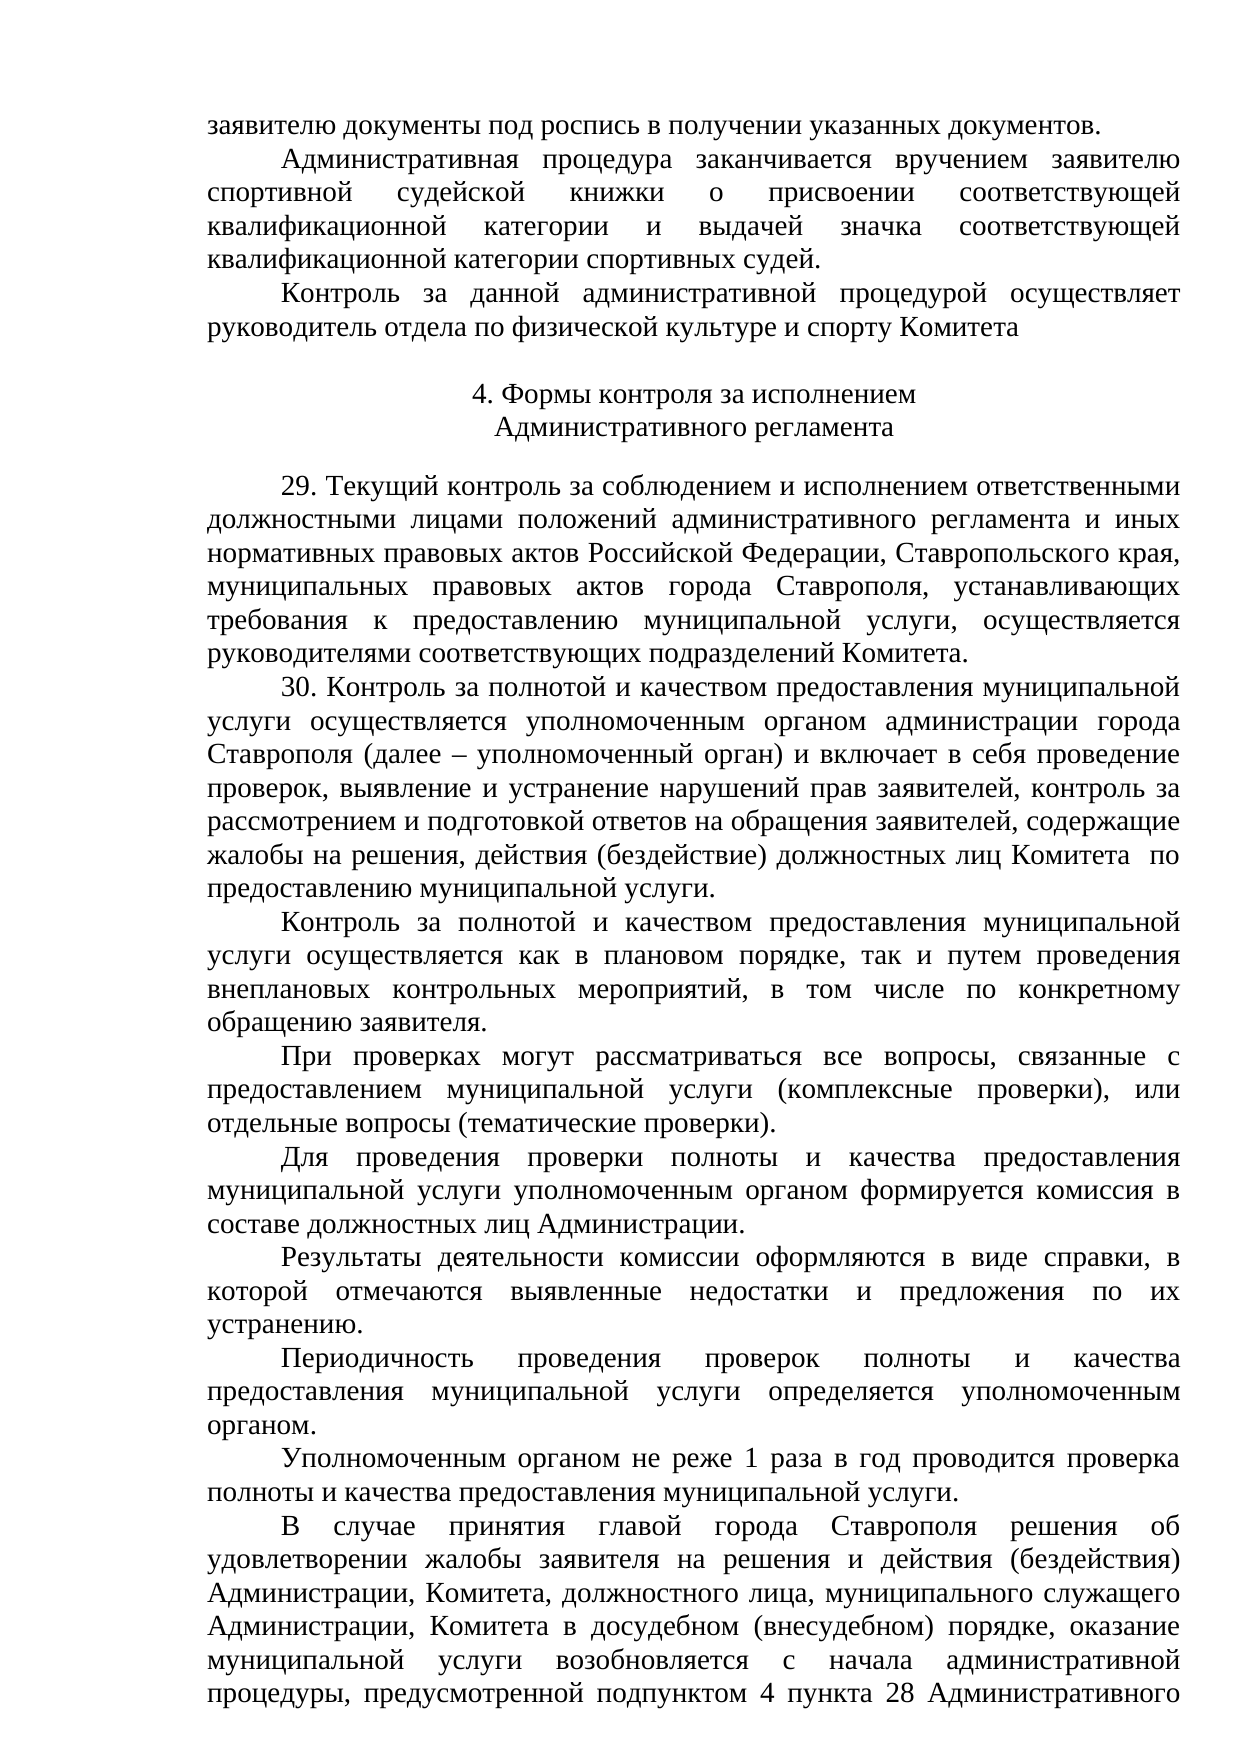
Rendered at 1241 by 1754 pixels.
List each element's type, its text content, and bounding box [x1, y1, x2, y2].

text Для проведения проверки полноты и качества предоставления муниципальной услуги уполномоченным органом формируется комиссия в составе должностных лиц Администрации. [207, 1139, 1181, 1239]
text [207, 107, 1181, 141]
text Уполномоченным органом не реже 1 раза в год проводится проверка полноты и качества предоставления муниципальной услуги. [207, 1441, 1181, 1508]
text Административного регламента [207, 409, 1181, 443]
text 30. Контроль за полнотой и качеством предоставления муниципальной услуги осуществляется уполномоченным органом администрации города Ставрополя (далее – уполномоченный орган) и включает в себя проведение проверок, выявление и устранение нарушений прав заявителей, контроль за рассмотрением и подготовкой ответов на обращения заявителей, содержащие жалобы на решения, действия (бездействие) должностных лиц Комитета по предоставлению муниципальной услуги. [207, 669, 1181, 904]
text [207, 1508, 1181, 1709]
text Административная процедура заканчивается вручением заявителю спортивной судейской книжки о присвоении соответствующей квалификационной категории и выдачей значка соответствующей квалификационной категории спортивных судей. [207, 141, 1181, 275]
text Периодичность проведения проверок полноты и качества предоставления муниципальной услуги определяется уполномоченным органом. [207, 1340, 1181, 1441]
text Результаты деятельности комиссии оформляются в виде справки, в которой отмечаются выявленные недостатки и предложения по их устранению. [207, 1239, 1181, 1340]
text При проверках могут рассматриваться все вопросы, связанные с предоставлением муниципальной услуги (комплексные проверки), или отдельные вопросы (тематические проверки). [207, 1038, 1181, 1139]
text 4. Формы контроля за исполнением [207, 376, 1181, 409]
text Контроль за данной административной процедурой осуществляет руководитель отдела по физической культуре и спорту Комитета [207, 275, 1181, 342]
text 29. Текущий контроль за соблюдением и исполнением ответственными должностными лицами положений административного регламента и иных нормативных правовых актов Российской Федерации, Ставропольского края, муниципальных правовых актов города Ставрополя, устанавливающих требования к предоставлению муниципальной услуги, осуществляется руководителями соответствующих подразделений Комитета. [207, 468, 1181, 669]
text Контроль за полнотой и качеством предоставления муниципальной услуги осуществляется как в плановом порядке, так и путем проведения внеплановых контрольных мероприятий, в том числе по конкретному обращению заявителя. [207, 904, 1181, 1038]
